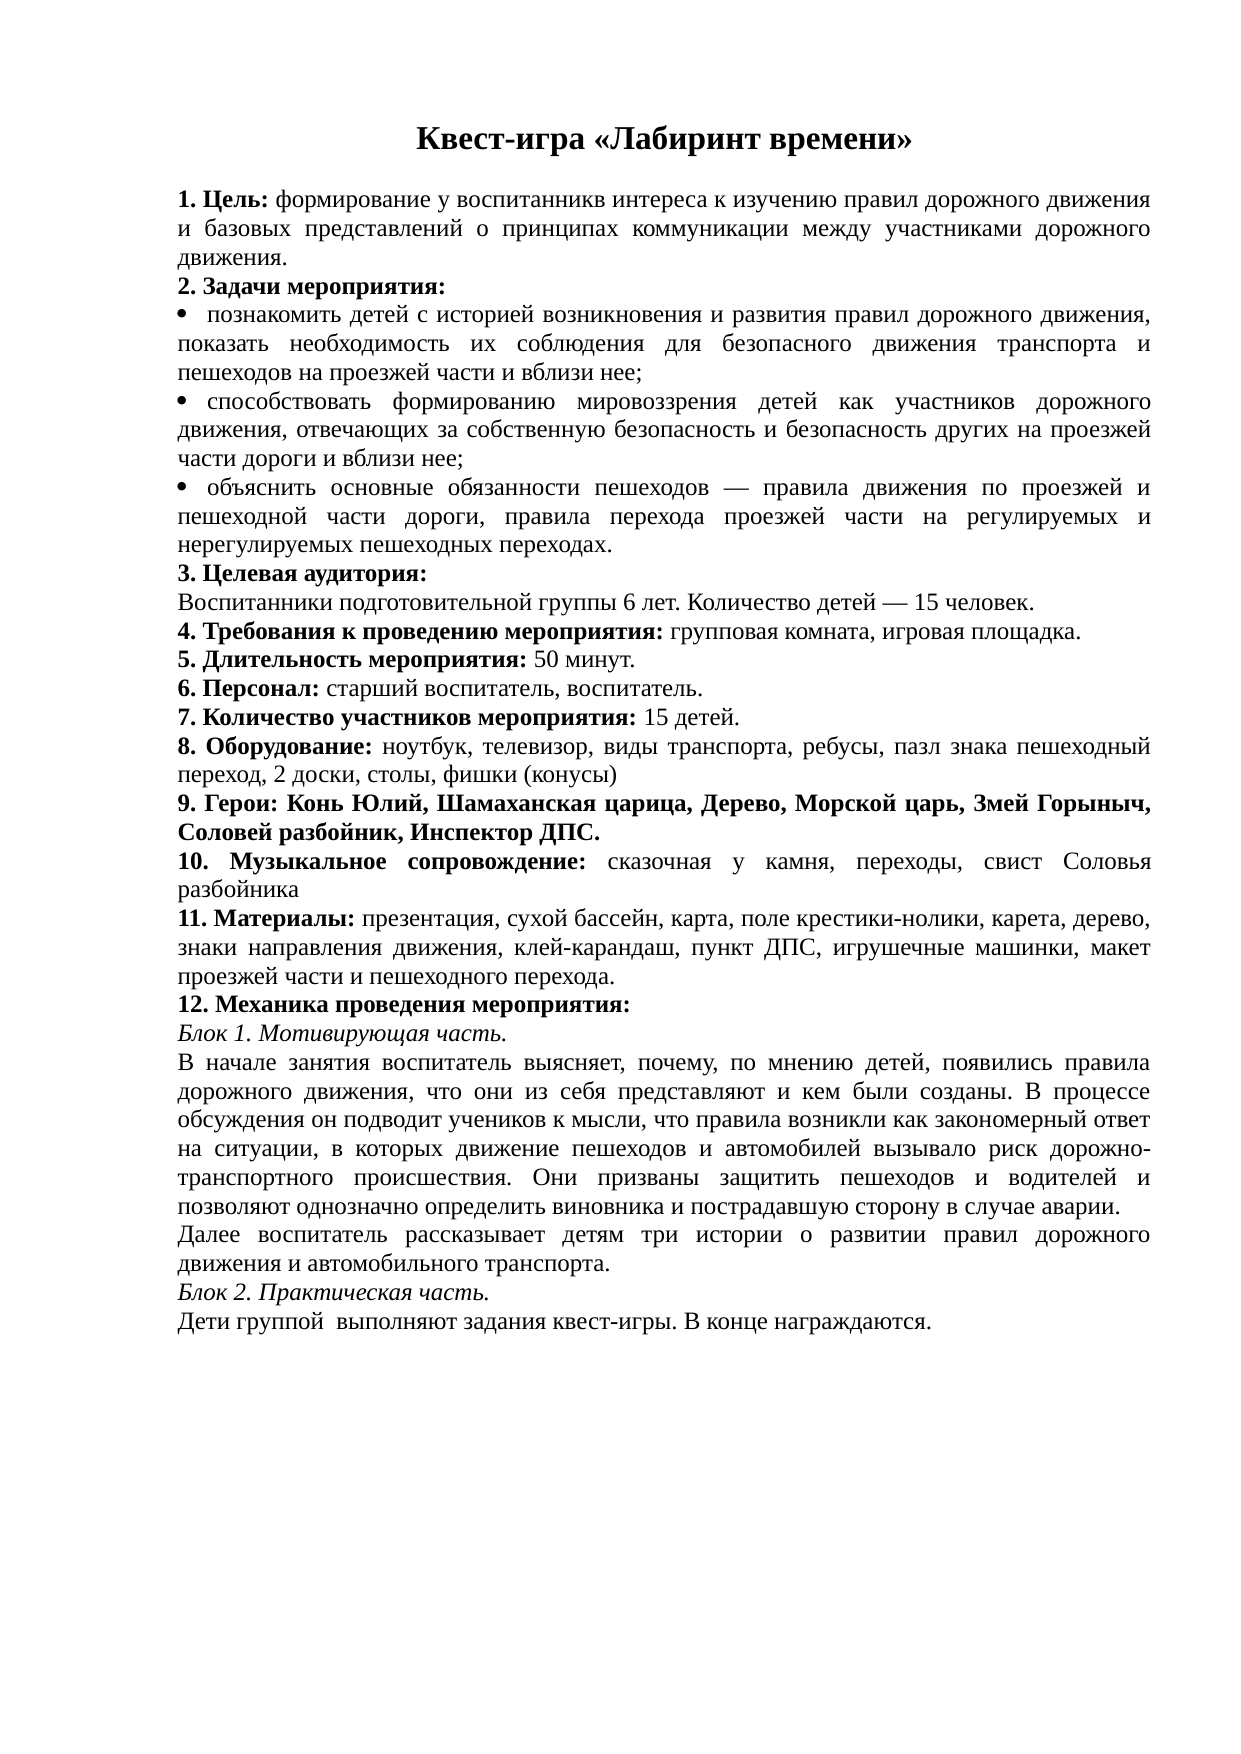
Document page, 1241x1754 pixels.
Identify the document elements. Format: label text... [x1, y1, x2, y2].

text 6. Персонал: старший воспитатель, воспитатель. [177, 673, 1152, 702]
list способствовать формированию мировоззрения детей как участников дорожного движения, отвечающих за собственную безопасность и безопасность других на проезжей части дороги и вблизи нее; [177, 386, 1152, 472]
text 5. Длительность мероприятия: 50 минут. [177, 644, 1152, 673]
text 8. Оборудование: ноутбук, телевизор, виды транспорта, ребусы, пазл знака пешеходный переход, 2 доски, столы, фишки (конусы) [177, 731, 1152, 788]
text Дети группой выполняют задания квест-игры. В конце награждаются. [177, 1306, 1152, 1334]
list познакомить детей с историей возникновения и развития правил дорожного движения, показать необходимость их соблюдения для безопасного движения транспорта и пешеходов на проезжей части и вблизи нее; [177, 299, 1152, 386]
text 2. Задачи мероприятия: [177, 271, 1152, 299]
text 3. Целевая аудитория: [177, 558, 1152, 587]
text 11. Материалы: презентация, сухой бассейн, карта, поле крестики-нолики, карета, дерево, знаки направления движения, клей-карандаш, пункт ДПС, игрушечные машинки, макет проезжей части и пешеходного перехода. [177, 903, 1152, 989]
text 7. Количество участников мероприятия: 15 детей. [177, 702, 1152, 731]
text 1. Цель: формирование у воспитанникв интереса к изучению правил дорожного движения и базовых представлений о принципах коммуникации между участниками дорожного движения. [177, 184, 1152, 271]
text 10. Музыкальное сопровождение: сказочная у камня, переходы, свист Соловья разбойника [177, 846, 1152, 903]
text В начале занятия воспитатель выясняет, почему, по мнению детей, появились правила дорожного движения, что они из себя представляют и кем были созданы. В процессе обсуждения он подводит учеников к мысли, что правила возникли как закономерный ответ на ситуации, в которых движение пешеходов и автомобилей вызывало риск дорожно-транспортного происшествия. Они призваны защитить пешеходов и водителей и позволяют однозначно определить виновника и пострадавшую сторону в случае аварии. [177, 1047, 1152, 1219]
text Блок 1. Мотивирующая часть. [177, 1018, 1152, 1047]
text Блок 2. Практическая часть. [177, 1277, 1152, 1306]
text 12. Механика проведения мероприятия: [177, 989, 1152, 1018]
text Квест-игра «Лабиринт времени» [177, 118, 1152, 184]
text Воспитанники подготовительной группы 6 лет. Количество детей — 15 человек. [177, 587, 1152, 616]
text 4. Требования к проведению мероприятия: групповая комната, игровая площадка. [177, 616, 1152, 644]
text 9. Герои: Конь Юлий, Шамаханская царица, Дерево, Морской царь, Змей Горыныч, Соловей разбойник, Инспектор ДПС. [177, 788, 1152, 846]
list объяснить основные обязанности пешеходов — правила движения по проезжей и пешеходной части дороги, правила перехода проезжей части на регулируемых и нерегулируемых пешеходных переходах. [177, 472, 1152, 558]
text Далее воспитатель рассказывает детям три истории о развитии правил дорожного движения и автомобильного транспорта. [177, 1219, 1152, 1277]
